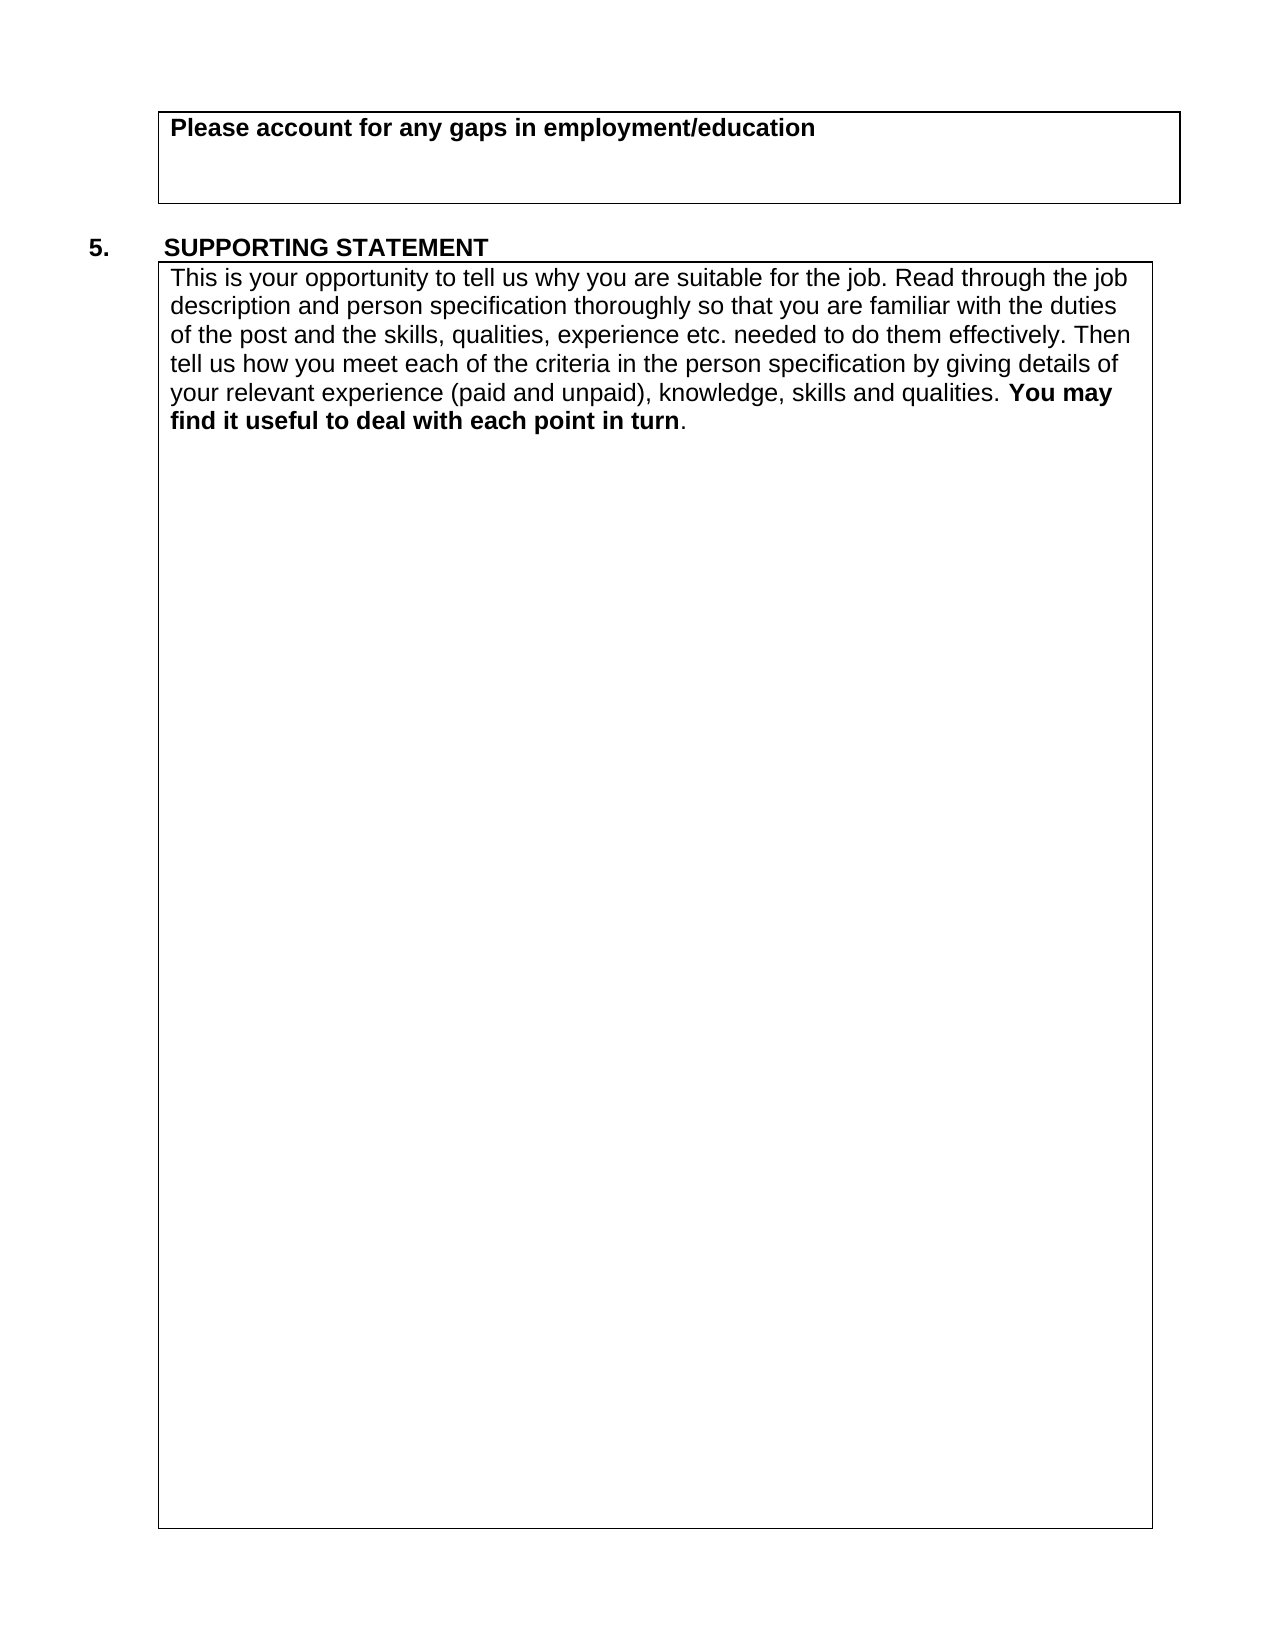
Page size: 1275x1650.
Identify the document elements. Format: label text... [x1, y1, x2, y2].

table_header Please account for any gaps in employment/education [159, 113, 1179, 203]
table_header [159, 263, 1152, 1527]
text 5. SUPPORTING STATEMENT [89, 233, 1157, 261]
